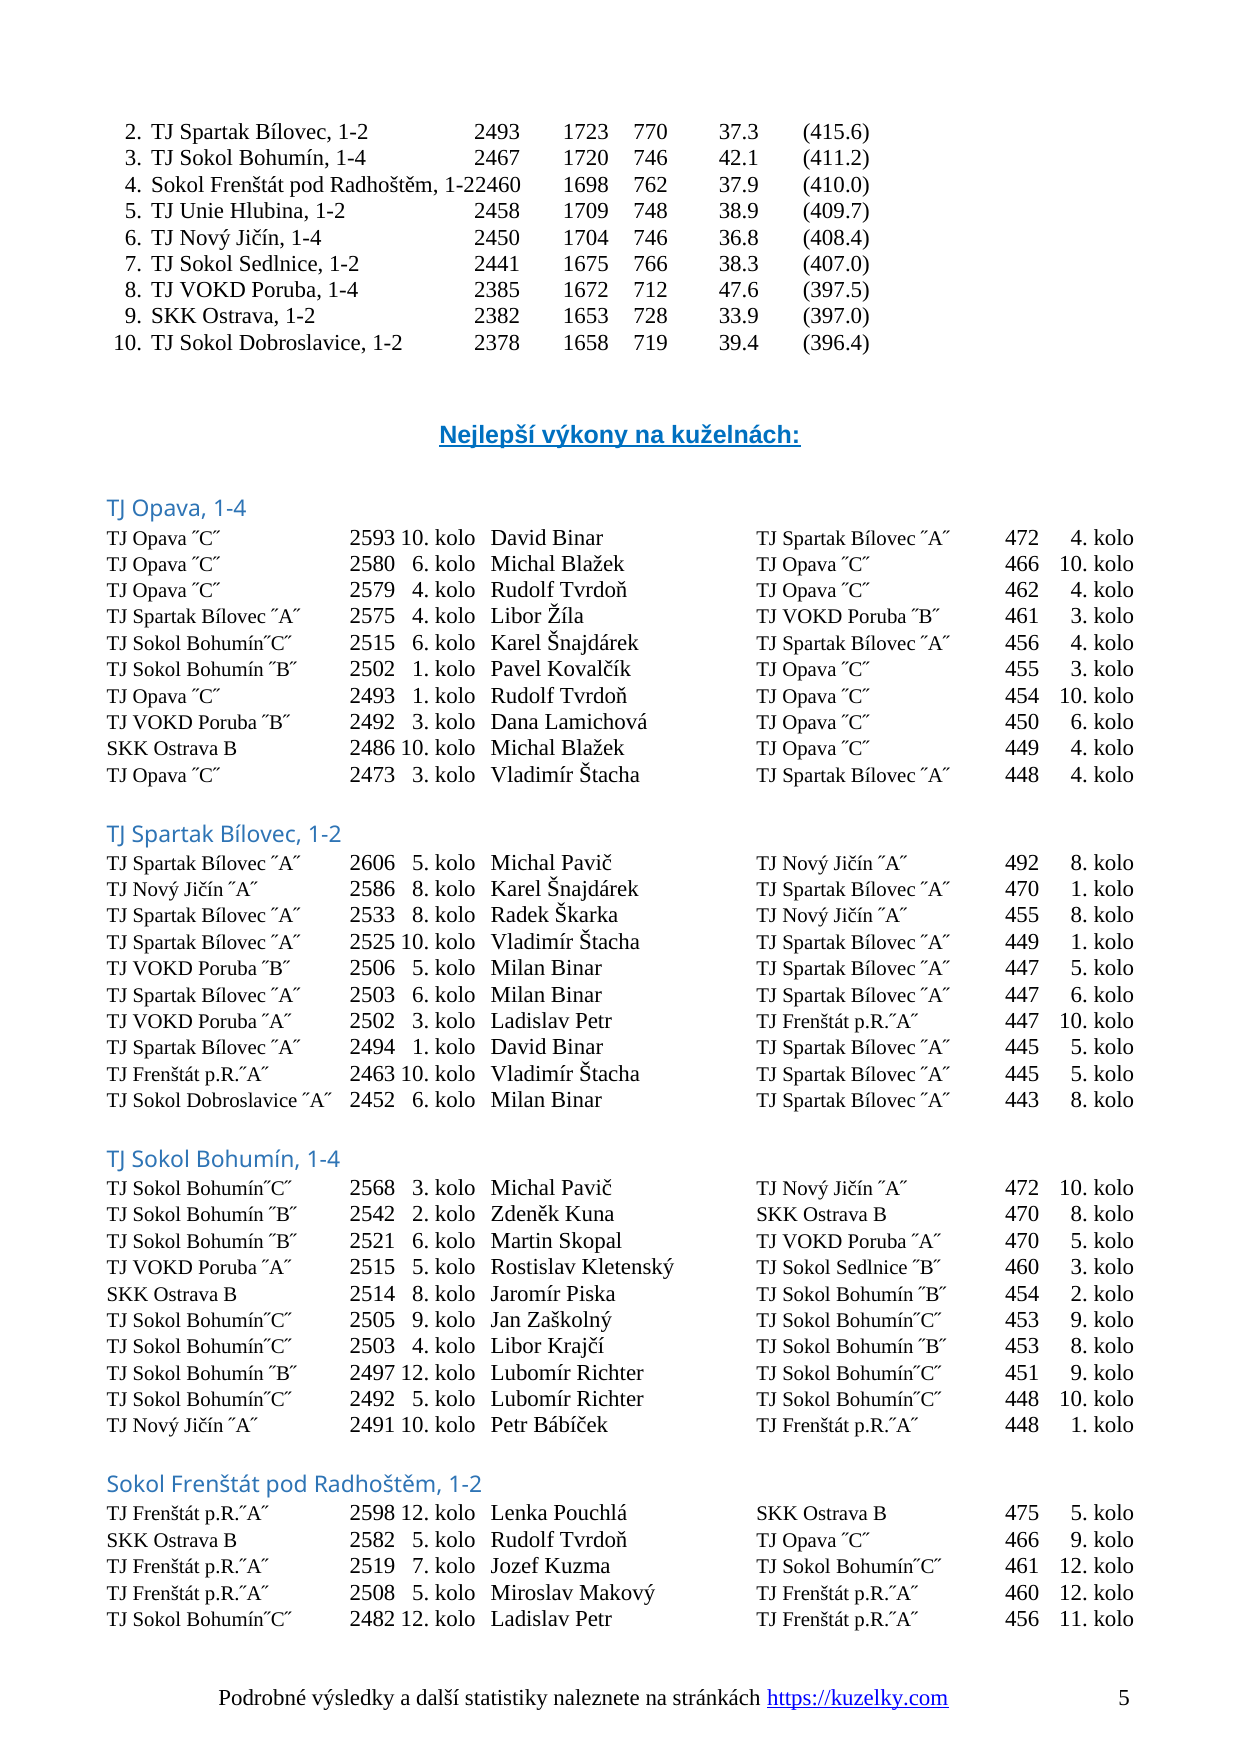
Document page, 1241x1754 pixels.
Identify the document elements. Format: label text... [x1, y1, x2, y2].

text 9. SKK Ostrava, 1-2 2382 1653 728 33.9 (397.0) [106, 303, 1134, 329]
text TJ Sokol Bohumín˝C˝ 2515 6. kolo Karel Šnajdárek TJ Spartak Bílovec ˝A˝ 456 4. kolo [106, 629, 1134, 655]
subtitle Sokol Frenštát pod Radhoštěm, 1-2 [106, 1468, 1134, 1499]
text TJ Spartak Bílovec ˝A˝ 2606 5. kolo Michal Pavič TJ Nový Jičín ˝A˝ 492 8. kolo [106, 849, 1134, 875]
text TJ Sokol Bohumín ˝B˝ 2502 1. kolo Pavel Kovalčík TJ Opava ˝C˝ 455 3. kolo [106, 655, 1134, 682]
text TJ Opava ˝C˝ 2493 1. kolo Rudolf Tvrdoň TJ Opava ˝C˝ 454 10. kolo [106, 682, 1134, 708]
text SKK Ostrava B 2486 10. kolo Michal Blažek TJ Opava ˝C˝ 449 4. kolo [106, 734, 1134, 761]
text TJ Frenštát p.R.˝A˝ 2463 10. kolo Vladimír Štacha TJ Spartak Bílovec ˝A˝ 445 5. kolo [106, 1060, 1134, 1086]
text 7. TJ Sokol Sedlnice, 1-2 2441 1675 766 38.3 (407.0) [106, 250, 1134, 276]
text 6. TJ Nový Jičín, 1-4 2450 1704 746 36.8 (408.4) [106, 223, 1134, 250]
text TJ Sokol Bohumín˝C˝ 2492 5. kolo Lubomír Richter TJ Sokol Bohumín˝C˝ 448 10. kolo [106, 1385, 1134, 1411]
subtitle TJ Sokol Bohumín, 1-4 [106, 1143, 1134, 1174]
text TJ Sokol Bohumín ˝B˝ 2521 6. kolo Martin Skopal TJ VOKD Poruba ˝A˝ 470 5. kolo [106, 1227, 1134, 1253]
text TJ Spartak Bílovec ˝A˝ 2503 6. kolo Milan Binar TJ Spartak Bílovec ˝A˝ 447 6. kolo [106, 981, 1134, 1007]
text 10. TJ Sokol Dobroslavice, 1-2 2378 1658 719 39.4 (396.4) [106, 329, 1134, 355]
text TJ Sokol Bohumín˝C˝ 2482 12. kolo Ladislav Petr TJ Frenštát p.R.˝A˝ 456 11. kolo [106, 1605, 1134, 1631]
text TJ Spartak Bílovec ˝A˝ 2525 10. kolo Vladimír Štacha TJ Spartak Bílovec ˝A˝ 449 1. kolo [106, 928, 1134, 954]
text TJ Opava ˝C˝ 2473 3. kolo Vladimír Štacha TJ Spartak Bílovec ˝A˝ 448 4. kolo [106, 761, 1134, 787]
text TJ VOKD Poruba ˝B˝ 2506 5. kolo Milan Binar TJ Spartak Bílovec ˝A˝ 447 5. kolo [106, 954, 1134, 981]
text 3. TJ Sokol Bohumín, 1-4 2467 1720 746 42.1 (411.2) [106, 144, 1134, 171]
text TJ Frenštát p.R.˝A˝ 2598 12. kolo Lenka Pouchlá SKK Ostrava B 475 5. kolo [106, 1499, 1134, 1526]
text 4. Sokol Frenštát pod Radhoštěm, 1-2 2460 1698 762 37.9 (410.0) [106, 171, 1134, 197]
text TJ Frenštát p.R.˝A˝ 2508 5. kolo Miroslav Makový TJ Frenštát p.R.˝A˝ 460 12. kolo [106, 1578, 1134, 1605]
subtitle TJ Opava, 1-4 [106, 492, 1134, 523]
text TJ VOKD Poruba ˝B˝ 2492 3. kolo Dana Lamichová TJ Opava ˝C˝ 450 6. kolo [106, 708, 1134, 734]
text 2. TJ Spartak Bílovec, 1-2 2493 1723 770 37.3 (415.6) [106, 118, 1134, 144]
text TJ Opava ˝C˝ 2579 4. kolo Rudolf Tvrdoň TJ Opava ˝C˝ 462 4. kolo [106, 576, 1134, 603]
text TJ Spartak Bílovec ˝A˝ 2494 1. kolo David Binar TJ Spartak Bílovec ˝A˝ 445 5. kolo [106, 1033, 1134, 1060]
text TJ Sokol Bohumín˝C˝ 2503 4. kolo Libor Krajčí TJ Sokol Bohumín ˝B˝ 453 8. kolo [106, 1332, 1134, 1359]
text TJ Frenštát p.R.˝A˝ 2519 7. kolo Jozef Kuzma TJ Sokol Bohumín˝C˝ 461 12. kolo [106, 1552, 1134, 1578]
subtitle TJ Spartak Bílovec, 1-2 [106, 818, 1134, 849]
text TJ Nový Jičín ˝A˝ 2586 8. kolo Karel Šnajdárek TJ Spartak Bílovec ˝A˝ 470 1. kolo [106, 875, 1134, 902]
text TJ Opava ˝C˝ 2593 10. kolo David Binar TJ Spartak Bílovec ˝A˝ 472 4. kolo [106, 523, 1134, 550]
text TJ VOKD Poruba ˝A˝ 2502 3. kolo Ladislav Petr TJ Frenštát p.R.˝A˝ 447 10. kolo [106, 1007, 1134, 1033]
text TJ Sokol Bohumín˝C˝ 2505 9. kolo Jan Zaškolný TJ Sokol Bohumín˝C˝ 453 9. kolo [106, 1306, 1134, 1332]
text Nejlepší výkony na kuželnách: [94, 421, 1145, 449]
text TJ Sokol Bohumín ˝B˝ 2542 2. kolo Zdeněk Kuna SKK Ostrava B 470 8. kolo [106, 1201, 1134, 1227]
text TJ Sokol Bohumín ˝B˝ 2497 12. kolo Lubomír Richter TJ Sokol Bohumín˝C˝ 451 9. kolo [106, 1359, 1134, 1385]
text TJ Spartak Bílovec ˝A˝ 2533 8. kolo Radek Škarka TJ Nový Jičín ˝A˝ 455 8. kolo [106, 902, 1134, 928]
text TJ VOKD Poruba ˝A˝ 2515 5. kolo Rostislav Kletenský TJ Sokol Sedlnice ˝B˝ 460 3. kolo [106, 1253, 1134, 1279]
text SKK Ostrava B 2514 8. kolo Jaromír Piska TJ Sokol Bohumín ˝B˝ 454 2. kolo [106, 1279, 1134, 1306]
text TJ Nový Jičín ˝A˝ 2491 10. kolo Petr Bábíček TJ Frenštát p.R.˝A˝ 448 1. kolo [106, 1411, 1134, 1438]
text TJ Sokol Dobroslavice ˝A˝ 2452 6. kolo Milan Binar TJ Spartak Bílovec ˝A˝ 443 8. kolo [106, 1086, 1134, 1112]
text 5. TJ Unie Hlubina, 1-2 2458 1709 748 38.9 (409.7) [106, 197, 1134, 223]
text SKK Ostrava B 2582 5. kolo Rudolf Tvrdoň TJ Opava ˝C˝ 466 9. kolo [106, 1526, 1134, 1552]
text TJ Opava ˝C˝ 2580 6. kolo Michal Blažek TJ Opava ˝C˝ 466 10. kolo [106, 550, 1134, 576]
text 8. TJ VOKD Poruba, 1-4 2385 1672 712 47.6 (397.5) [106, 276, 1134, 303]
text TJ Spartak Bílovec ˝A˝ 2575 4. kolo Libor Žíla TJ VOKD Poruba ˝B˝ 461 3. kolo [106, 603, 1134, 629]
text TJ Sokol Bohumín˝C˝ 2568 3. kolo Michal Pavič TJ Nový Jičín ˝A˝ 472 10. kolo [106, 1174, 1134, 1201]
